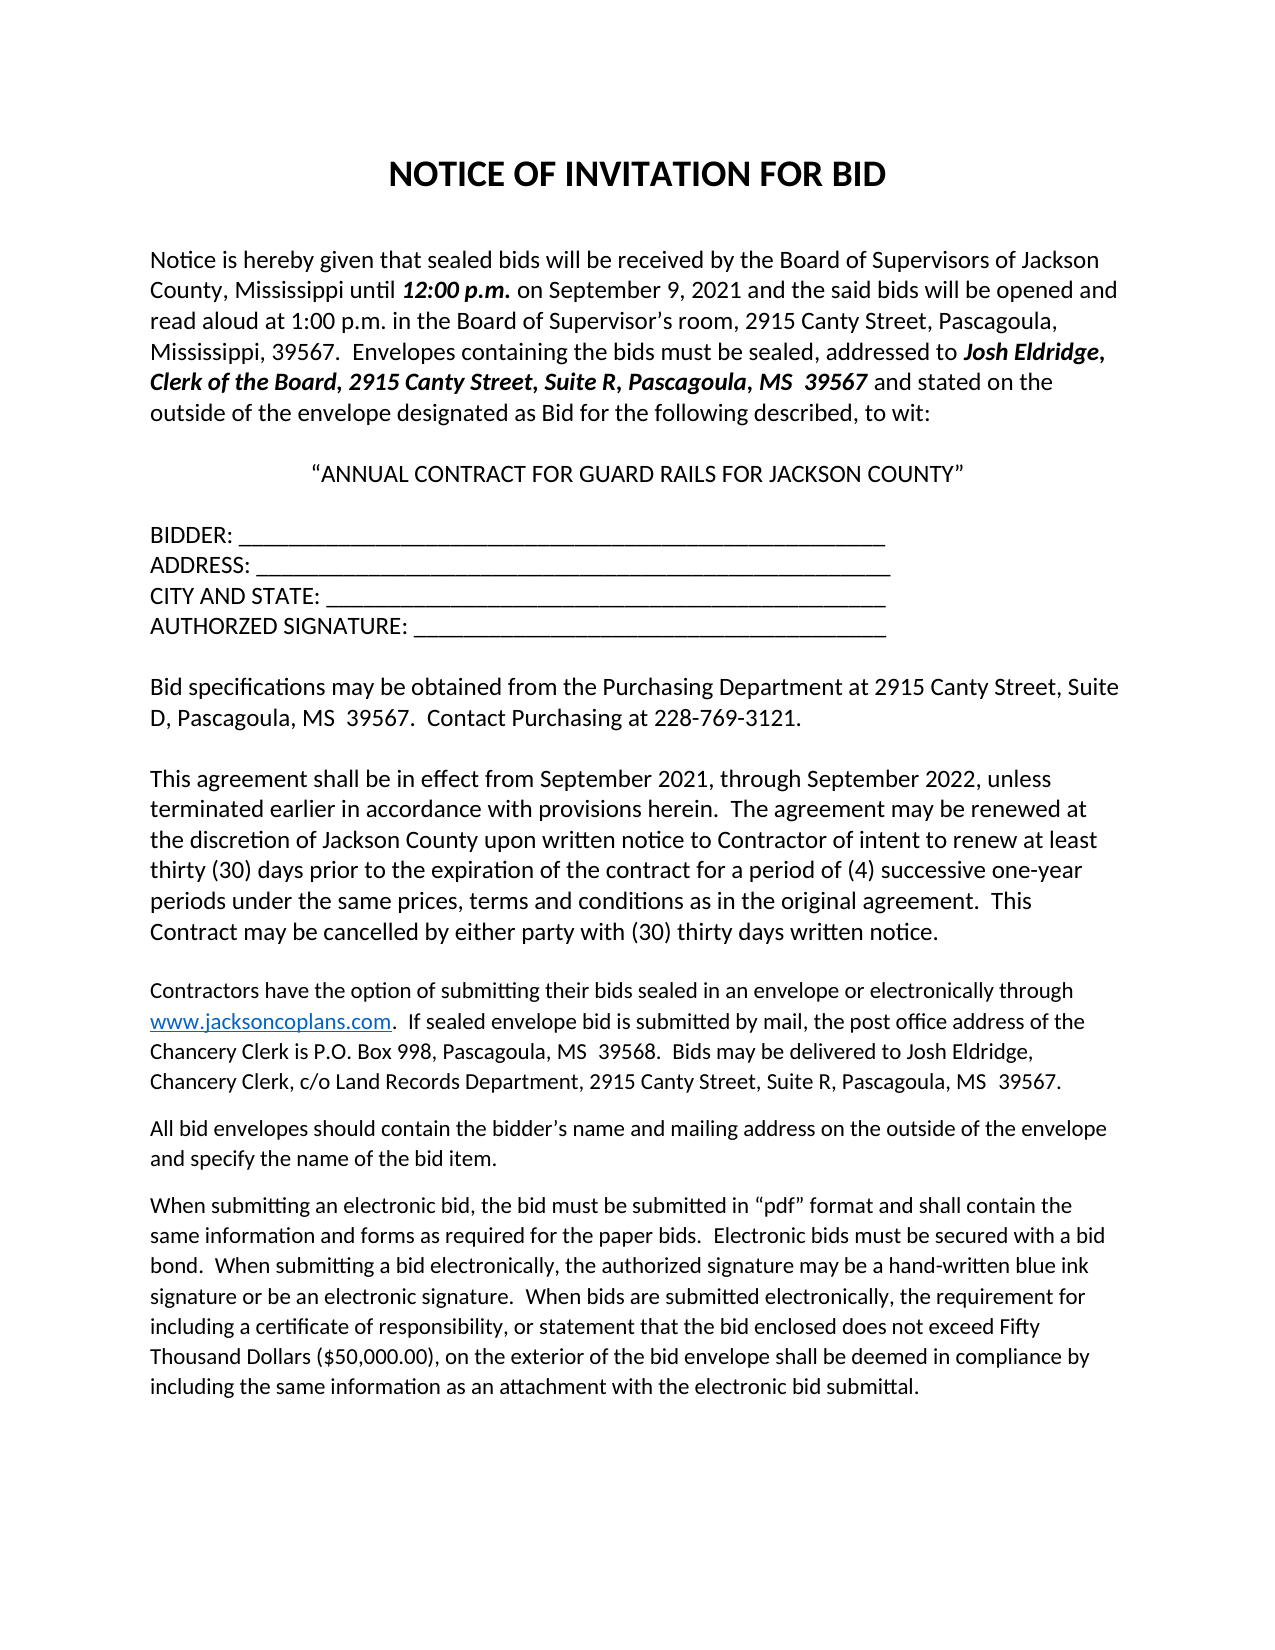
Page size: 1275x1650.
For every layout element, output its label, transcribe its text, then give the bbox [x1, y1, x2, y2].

text “ANNUAL CONTRACT FOR GUARD RAILS FOR JACKSON COUNTY” [150, 458, 1125, 488]
text CITY AND STATE: _____________________________________________ [150, 580, 1125, 610]
text ADDRESS: ___________________________________________________ [150, 549, 1125, 580]
text NOTICE OF INVITATION FOR BID [150, 150, 1125, 196]
text Bid specifications may be obtained from the Purchasing Department at 2915 Canty Street, Suite D, Pascagoula, MS 39567. Contact Purchasing at 228-769-3121. [150, 671, 1125, 732]
text Contractors have the option of submitting their bids sealed in an envelope or electronically through www.jacksoncoplans.com. If sealed envelope bid is submitted by mail, the post office address of the Chancery Clerk is P.O. Box 998, Pascagoula, MS 39568. Bids may be delivered to Josh Eldridge, Chancery Clerk, c/o Land Records Department, 2915 Canty Street, Suite R, Pascagoula, MS 39567. [150, 977, 1125, 1095]
text When submitting an electronic bid, the bid must be submitted in “pdf” format and shall contain the same information and forms as required for the paper bids. Electronic bids must be secured with a bid bond. When submitting a bid electronically, the authorized signature may be a hand-written blue ink signature or be an electronic signature. When bids are submitted electronically, the requirement for including a certificate of responsibility, or statement that the bid enclosed does not exceed Fifty Thousand Dollars ($50,000.00), on the exterior of the bid envelope shall be deemed in compliance by including the same information as an attachment with the electronic bid submittal. [150, 1191, 1125, 1401]
text Notice is hereby given that sealed bids will be received by the Board of Supervisors of Jackson County, Mississippi until 12:00 p.m. on September 9, 2021 and the said bids will be opened and read aloud at 1:00 p.m. in the Board of Supervisor’s room, 2915 Canty Street, Pascagoula, Mississippi, 39567. Envelopes containing the bids must be sealed, addressed to Josh Eldridge, Clerk of the Board, 2915 Canty Street, Suite R, Pascagoula, MS 39567 and stated on the outside of the envelope designated as Bid for the following described, to wit: [150, 244, 1125, 427]
text AUTHORZED SIGNATURE: ______________________________________ [150, 610, 1125, 641]
text All bid envelopes should contain the bidder’s name and mailing address on the outside of the envelope and specify the name of the bid item. [150, 1114, 1125, 1172]
text This agreement shall be in effect from September 2021, through September 2022, unless terminated earlier in accordance with provisions herein. The agreement may be renewed at the discretion of Jackson County upon written notice to Contractor of intent to renew at least thirty (30) days prior to the expiration of the contract for a period of (4) successive one-year periods under the same prices, terms and conditions as in the original agreement. This Contract may be cancelled by either party with (30) thirty days written notice. [150, 763, 1125, 946]
text BIDDER: ____________________________________________________ [150, 519, 1125, 549]
